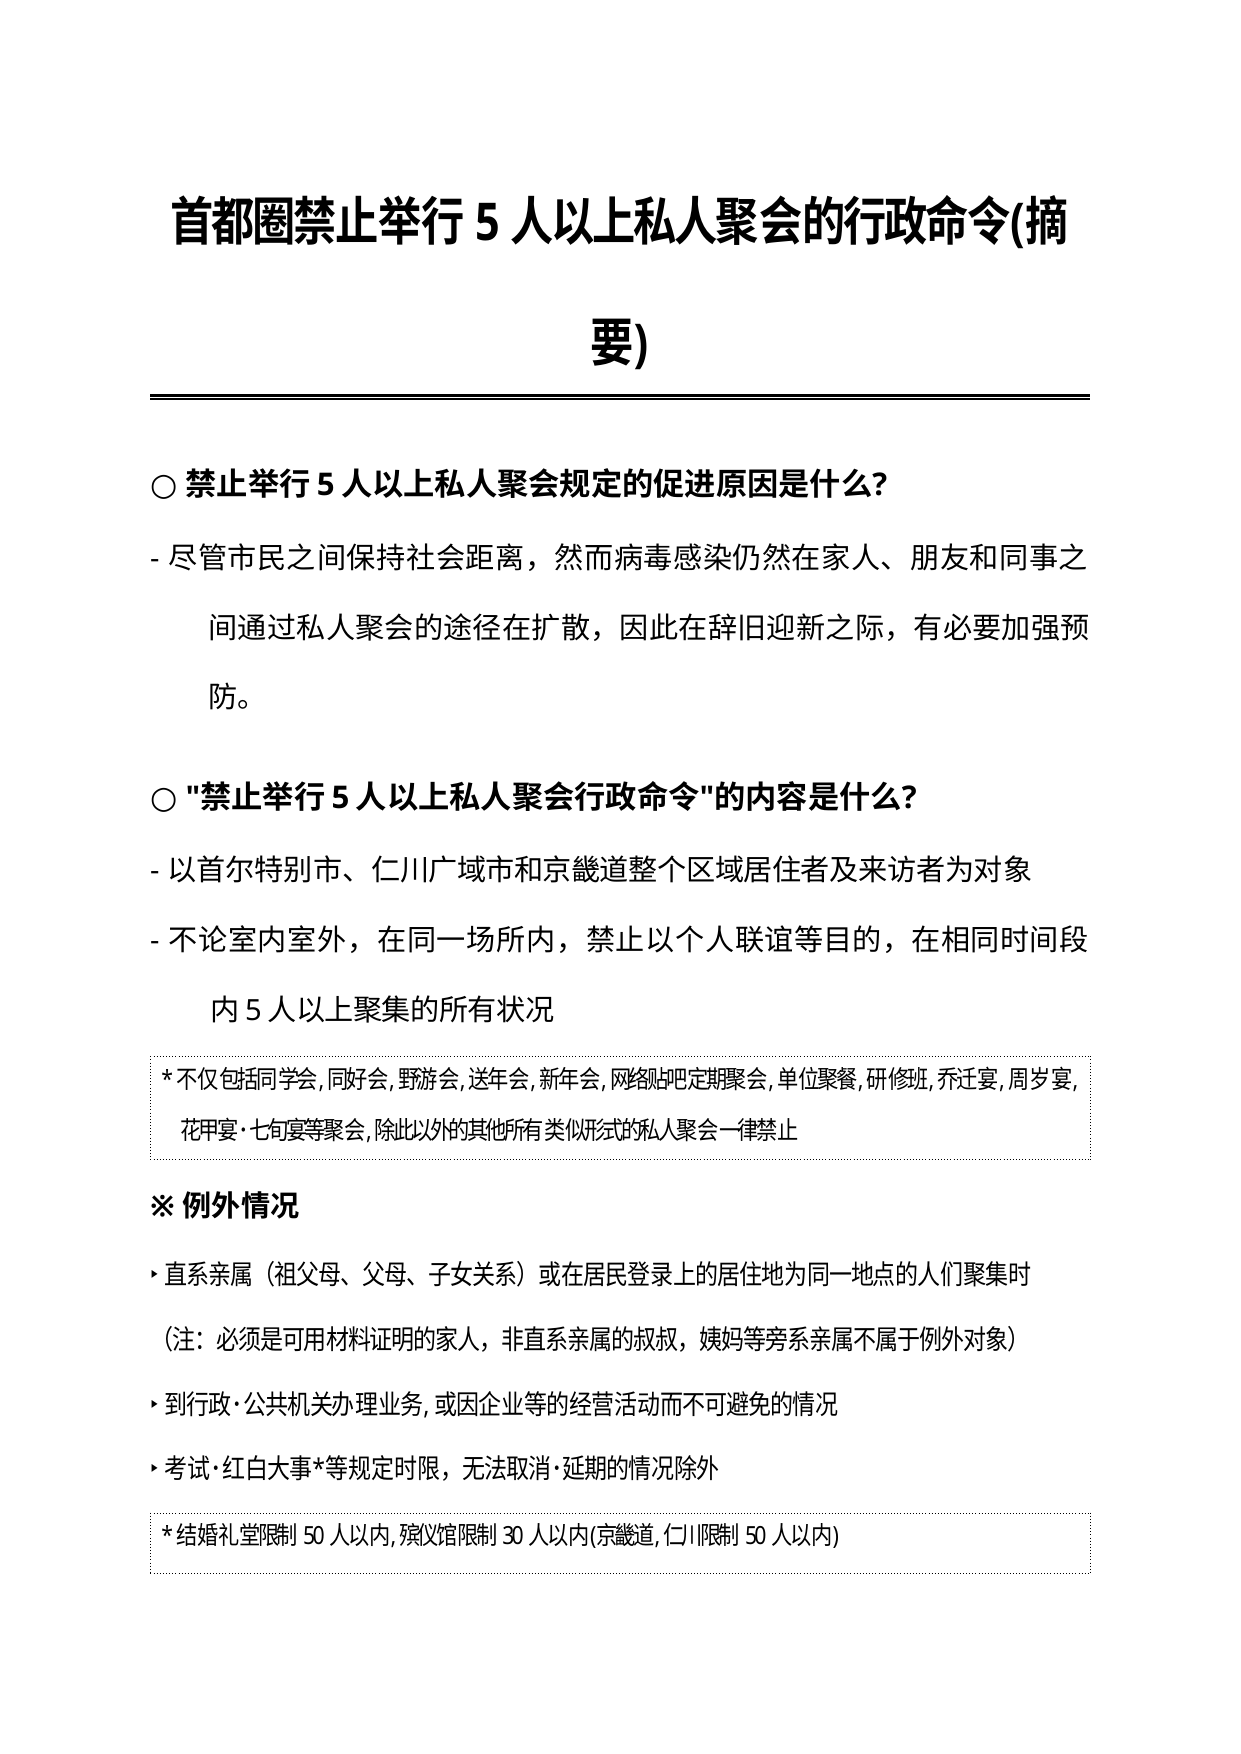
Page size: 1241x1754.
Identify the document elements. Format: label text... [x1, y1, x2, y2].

table_header * 结婚礼堂限制50人以内, 殡仪馆限制30人以内(京畿道, 仁川限制50人以内) [151, 1513, 1090, 1572]
text - 以首尔特别市、仁川广域市和京畿道整个区域居住者及来访者为对象 [150, 847, 1090, 889]
text ○ 禁止举行5人以上私人聚会规定的促进原因是什么? [150, 459, 1090, 505]
table_header * 不仅包括同学会, 同好会, 野游会, 送年会, 新年会, 网络贴吧定期聚会, 单位聚餐, 研修班, 乔迁宴, 周岁宴, 花甲宴･七旬宴等聚会, 除此以外的其他所有类似形式的私人聚会一律禁止 [151, 1056, 1090, 1159]
table_header 首都圈禁止举行5人以上私人聚会的行政命令(摘要) [150, 177, 1090, 394]
text ‣ 考试･红白大事*等规定时限，无法取消･延期的情况除外 [150, 1447, 1090, 1487]
text （注：必须是可用材料证明的家人，非直系亲属的叔叔，姨妈等旁系亲属不属于例外对象） [150, 1318, 1090, 1357]
text ○ "禁止举行5人以上私人聚会行政命令"的内容是什么? [150, 772, 1090, 817]
text - 不论室内室外，在同一场所内，禁止以个人联谊等目的，在相同时间段内5人以上聚集的所有状况 [150, 917, 1090, 1029]
text - 尽管市民之间保持社会距离，然而病毒感染仍然在家人、朋友和同事之间通过私人聚会的途径在扩散，因此在辞旧迎新之际，有必要加强预防。 [150, 534, 1090, 716]
text ‣ 直系亲属（祖父母、父母、子女关系）或在居民登录上的居住地为同一地点的人们聚集时 [150, 1253, 1090, 1292]
text ※ 例外情况 [150, 1183, 1090, 1225]
text ‣ 到行政･公共机关办理业务, 或因企业等的经营活动而不可避免的情况 [150, 1383, 1090, 1422]
